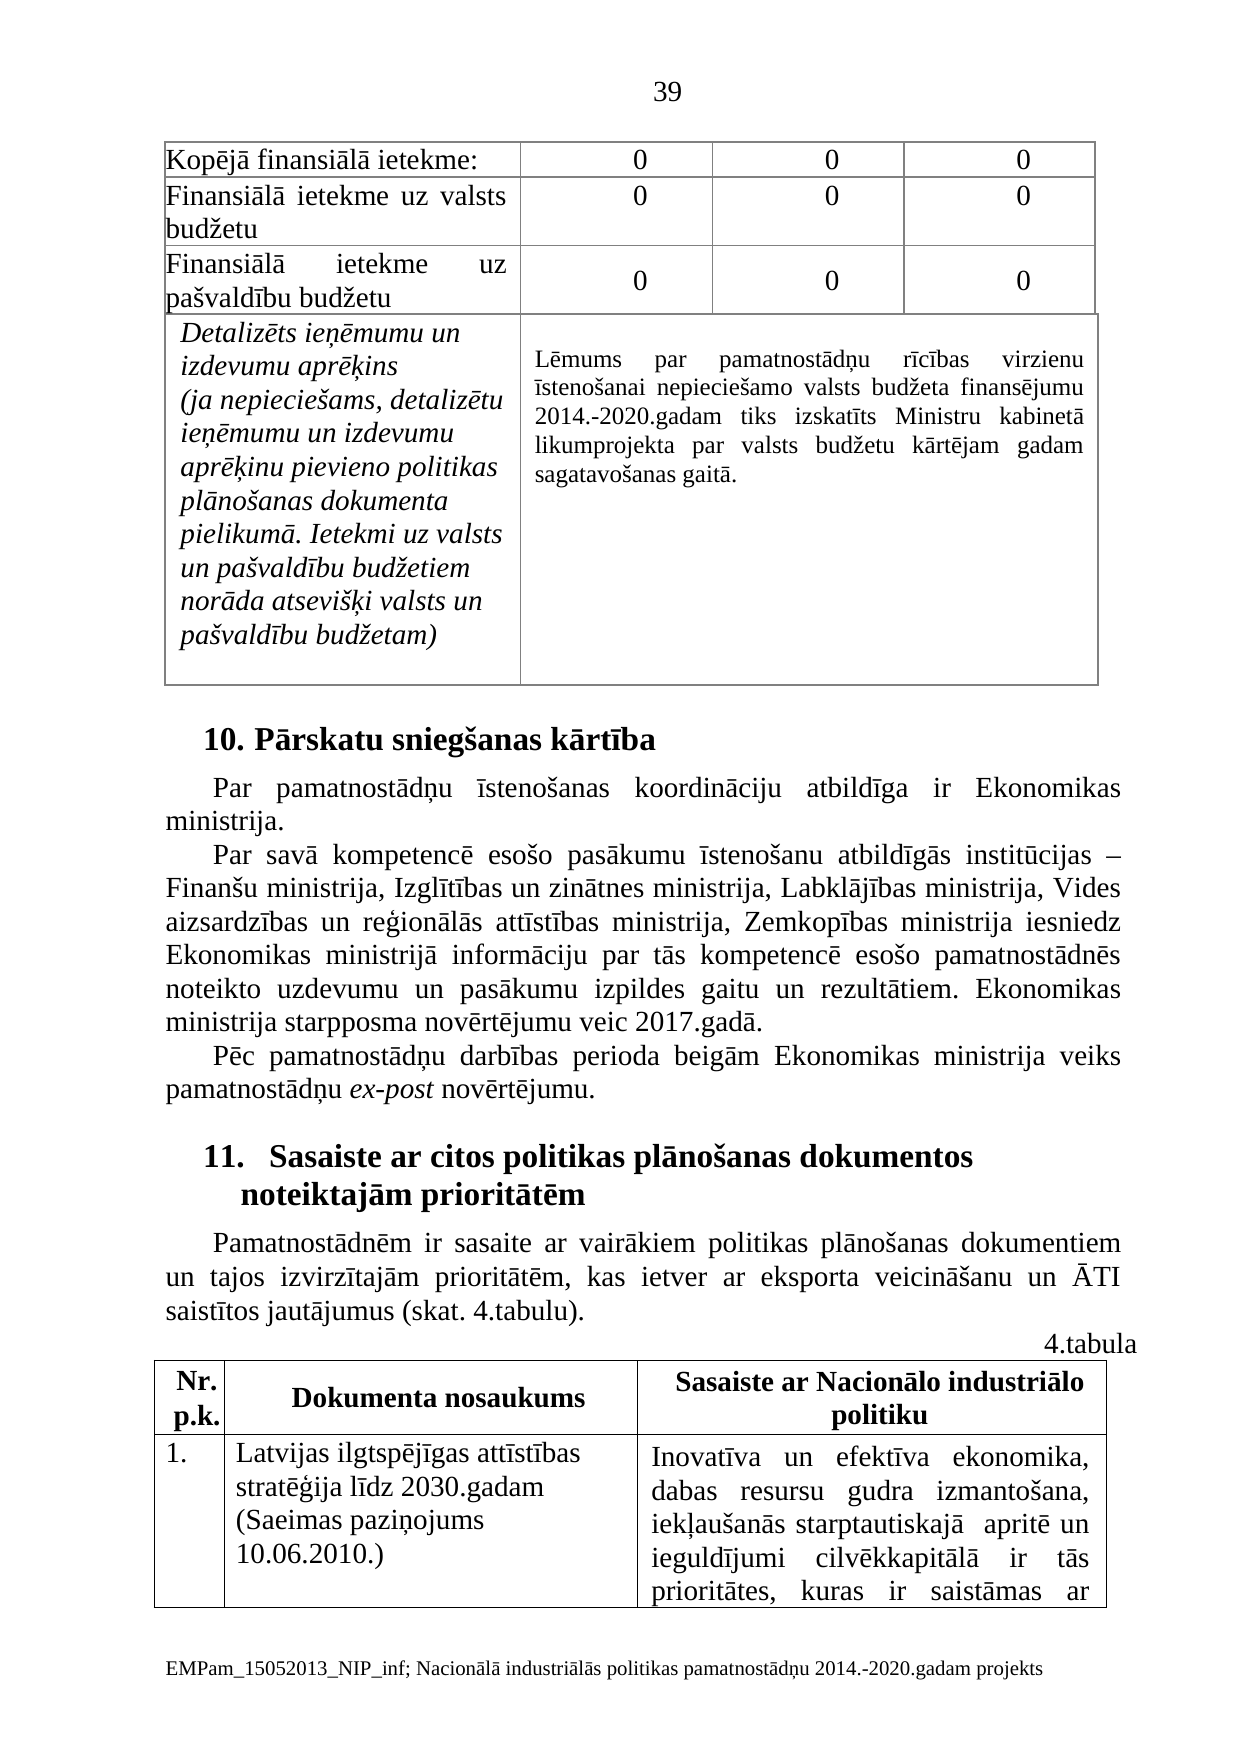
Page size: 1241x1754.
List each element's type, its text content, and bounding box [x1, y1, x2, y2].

table_cell 0 [905, 246, 1094, 313]
table_cell 0 [521, 246, 712, 313]
table_cell 0 [713, 143, 903, 176]
table_header Dokumenta nosaukums [225, 1361, 637, 1434]
table_cell 0 [905, 143, 1094, 176]
table_cell Kopējā finansiālā ietekme: [166, 143, 520, 176]
text Par pamatnostādņu īstenošanas koordināciju atbildīga ir Ekonomikas ministrija. [165, 770, 1122, 837]
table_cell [638, 1435, 1106, 1607]
table_header Nr. p.k. [155, 1361, 224, 1434]
table_cell Detalizēts ieņēmumu un izdevumu aprēķins (ja nepieciešams, detalizētu ieņēmumu un izdevumu aprēķinu pievieno politikas plānošanas dokumenta pielikumā. Ietekmi uz valsts un pašvaldību budžetiem norāda atsevišķi valsts un pašvaldību budžetam) [166, 315, 520, 684]
table_cell 0 [521, 178, 712, 245]
text Par savā kompetencē esošo pasākumu īstenošanu atbildīgās institūcijas –Finanšu ministrija, Izglītības un zinātnes ministrija, Labklājības ministrija, Vides aizsardzības un reģionālās attīstības ministrija, Zemkopības ministrija iesniedz Ekonomikas ministrijā informāciju par tās kompetencē esošo pamatnostādnēs noteikto uzdevumu un pasākumu izpildes gaitu un rezultātiem. Ekonomikas ministrija starpposma novērtējumu veic 2017.gadā. [165, 837, 1122, 1038]
text 4.tabula [165, 1326, 1137, 1360]
table_cell 0 [905, 178, 1094, 245]
table_cell Finansiālā ietekme uz pašvaldību budžetu [166, 246, 520, 313]
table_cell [225, 1435, 637, 1607]
table_cell Lēmums par pamatnostādņu rīcības virzienu īstenošanai nepieciešamo valsts budžeta finansējumu 2014.-2020.gadam tiks izskatīts Ministru kabinetā likumprojekta par valsts budžetu kārtējam gadam sagatavošanas gaitā. [521, 315, 1097, 684]
table_cell Finansiālā ietekme uz valsts budžetu [166, 178, 520, 245]
subtitle Pārskatu sniegšanas kārtība [203, 719, 1122, 757]
text Pēc pamatnostādņu darbības perioda beigām Ekonomikas ministrija veiks pamatnostādņu ex-post novērtējumu. [165, 1038, 1122, 1105]
table_header Sasaiste ar Nacionālo industriālo politiku [638, 1361, 1106, 1434]
table_cell 0 [713, 246, 903, 313]
table_cell 1. [155, 1435, 224, 1607]
text Pamatnostādnēm ir sasaite ar vairākiem politikas plānošanas dokumentiem un tajos izvirzītajām prioritātēm, kas ietver ar eksporta veicināšanu un ĀTI saistītos jautājumus (skat. 4.tabulu). [165, 1226, 1122, 1326]
table_cell 0 [521, 143, 712, 176]
table_cell 0 [713, 178, 903, 245]
subtitle Sasaiste ar citos politikas plānošanas dokumentos noteiktajām prioritātēm [203, 1136, 1122, 1213]
